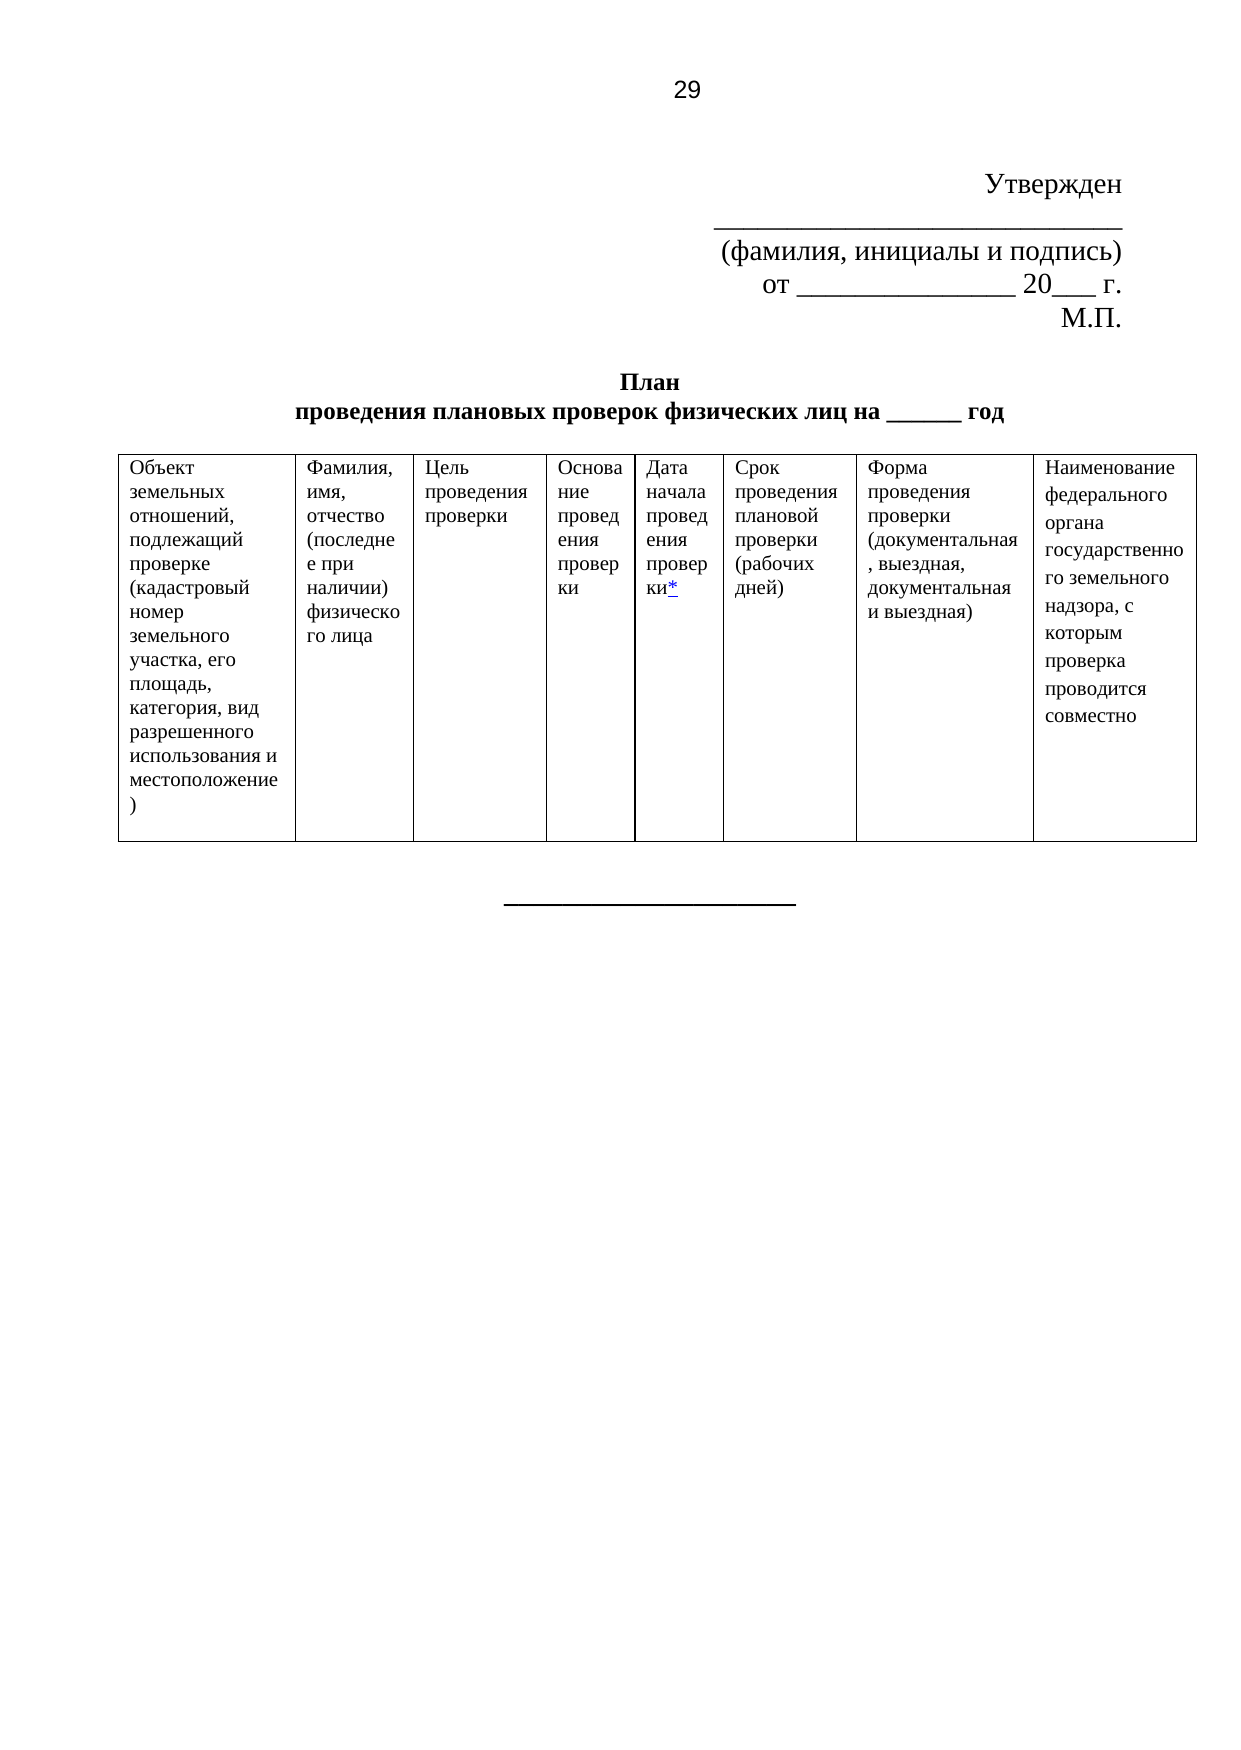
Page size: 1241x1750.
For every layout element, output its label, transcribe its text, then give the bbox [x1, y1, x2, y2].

table_header Фамилия, имя, отчество (последнее при наличии) физического лица [296, 455, 413, 841]
text М.П. [177, 300, 1122, 334]
table_header Объект земельных отношений, подлежащий проверке (кадастровый номер земельного участка, его площадь, категория, вид разрешенного использования и местоположение) [119, 455, 295, 841]
table_header Срок проведения плановой проверки (рабочих дней) [724, 455, 856, 841]
table_header Основание проведения проверки [547, 455, 634, 841]
text (фамилия, инициалы и подпись) [177, 233, 1122, 267]
table_header Форма проведения проверки (документальная, выездная, документальная и выездная) [857, 455, 1033, 841]
text ____________________________ [177, 199, 1122, 233]
text План проведения плановых проверок физических лиц на ______ год [177, 367, 1122, 425]
table_header Дата начала проведения проверки* [636, 455, 723, 841]
text Утвержден [177, 166, 1122, 199]
text ____________________ [177, 876, 1122, 909]
table_header Наименование федерального органа государственного земельного надзора, с которым проверка проводится совместно [1034, 455, 1196, 841]
table_header Цель проведения проверки [414, 455, 546, 841]
text от _______________ 20___ г. [177, 267, 1122, 300]
